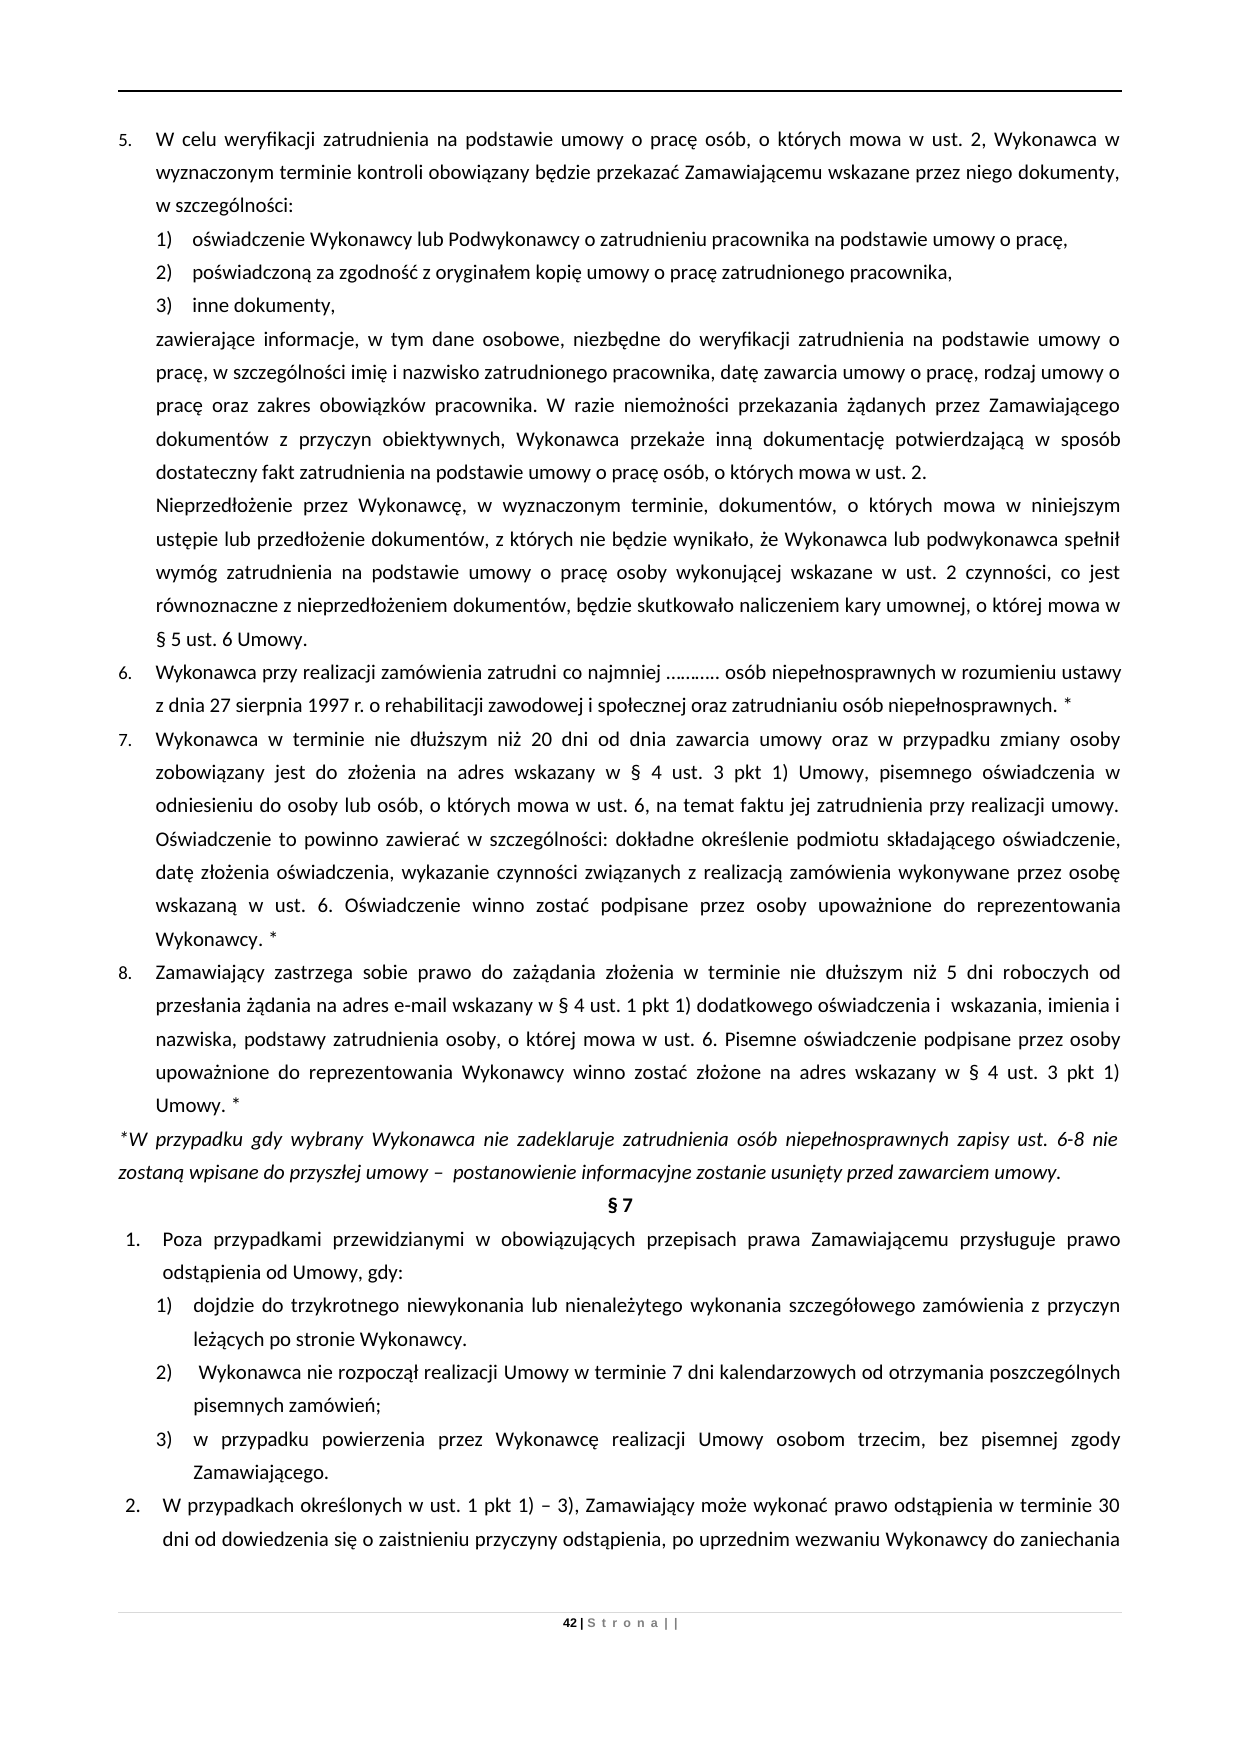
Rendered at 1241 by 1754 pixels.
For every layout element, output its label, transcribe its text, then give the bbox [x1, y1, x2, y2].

list Wykonawca nie rozpoczął realizacji Umowy w terminie 7 dni kalendarzowych od otrzymania poszczególnych pisemnych zamówień; [156, 1351, 1122, 1418]
list zawierające informacje, w tym dane osobowe, niezbędne do weryfikacji zatrudnienia na podstawie umowy o pracę, w szczególności imię i nazwisko zatrudnionego pracownika, datę zawarcia umowy o pracę, rodzaj umowy o pracę oraz zakres obowiązków pracownika. W razie niemożności przekazania żądanych przez Zamawiającego dokumentów z przyczyn obiektywnych, Wykonawca przekaże inną dokumentację potwierdzającą w sposób dostateczny fakt zatrudnienia na podstawie umowy o pracę osób, o których mowa w ust. 2. [156, 318, 1122, 485]
list Poza przypadkami przewidzianymi w obowiązujących przepisach prawa Zamawiającemu przysługuje prawo odstąpienia od Umowy, gdy: [125, 1218, 1122, 1285]
list Zamawiający zastrzega sobie prawo do zażądania złożenia w terminie nie dłuższym niż 5 dni roboczych od przesłania żądania na adres e-mail wskazany w § 4 ust. 1 pkt 1) dodatkowego oświadczenia i wskazania, imienia i nazwiska, podstawy zatrudnienia osoby, o której mowa w ust. 6. Pisemne oświadczenie podpisane przez osoby upoważnione do reprezentowania Wykonawcy winno zostać złożone na adres wskazany w § 4 ust. 3 pkt 1) Umowy. * [118, 951, 1122, 1118]
list w przypadku powierzenia przez Wykonawcę realizacji Umowy osobom trzecim, bez pisemnej zgody Zamawiającego. [156, 1418, 1122, 1485]
list dojdzie do trzykrotnego niewykonania lub nienależytego wykonania szczegółowego zamówienia z przyczyn leżących po stronie Wykonawcy. [156, 1285, 1122, 1351]
list 1) oświadczenie Wykonawcy lub Podwykonawcy o zatrudnieniu pracownika na podstawie umowy o pracę, [156, 218, 1122, 251]
list Nieprzedłożenie przez Wykonawcę, w wyznaczonym terminie, dokumentów, o których mowa w niniejszym ustępie lub przedłożenie dokumentów, z których nie będzie wynikało, że Wykonawca lub podwykonawca spełnił wymóg zatrudnienia na podstawie umowy o pracę osoby wykonującej wskazane w ust. 2 czynności, co jest równoznaczne z nieprzedłożeniem dokumentów, będzie skutkowało naliczeniem kary umownej, o której mowa w § 5 ust. 6 Umowy. [156, 485, 1122, 651]
list 3) inne dokumenty, [156, 285, 1122, 318]
list Wykonawca w terminie nie dłuższym niż 20 dni od dnia zawarcia umowy oraz w przypadku zmiany osoby zobowiązany jest do złożenia na adres wskazany w § 4 ust. 3 pkt 1) Umowy, pisemnego oświadczenia w odniesieniu do osoby lub osób, o których mowa w ust. 6, na temat faktu jej zatrudnienia przy realizacji umowy. Oświadczenie to powinno zawierać w szczególności: dokładne określenie podmiotu składającego oświadczenie, datę złożenia oświadczenia, wykazanie czynności związanych z realizacją zamówienia wykonywane przez osobę wskazaną w ust. 6. Oświadczenie winno zostać podpisane przez osoby upoważnione do reprezentowania Wykonawcy. * [118, 718, 1122, 951]
text *W przypadku gdy wybrany Wykonawca nie zadeklaruje zatrudnienia osób niepełnosprawnych zapisy ust. 6-8 nie zostaną wpisane do przyszłej umowy – postanowienie informacyjne zostanie usunięty przed zawarciem umowy. [118, 1118, 1122, 1185]
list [125, 1485, 1122, 1551]
list 2) poświadczoną za zgodność z oryginałem kopię umowy o pracę zatrudnionego pracownika, [156, 251, 1122, 285]
list W celu weryfikacji zatrudnienia na podstawie umowy o pracę osób, o których mowa w ust. 2, Wykonawca w wyznaczonym terminie kontroli obowiązany będzie przekazać Zamawiającemu wskazane przez niego dokumenty, w szczególności: [118, 118, 1122, 218]
text § 7 [118, 1185, 1122, 1218]
list Wykonawca przy realizacji zamówienia zatrudni co najmniej ……….. osób niepełnosprawnych w rozumieniu ustawy z dnia 27 sierpnia 1997 r. o rehabilitacji zawodowej i społecznej oraz zatrudnianiu osób niepełnosprawnych. * [118, 651, 1122, 718]
